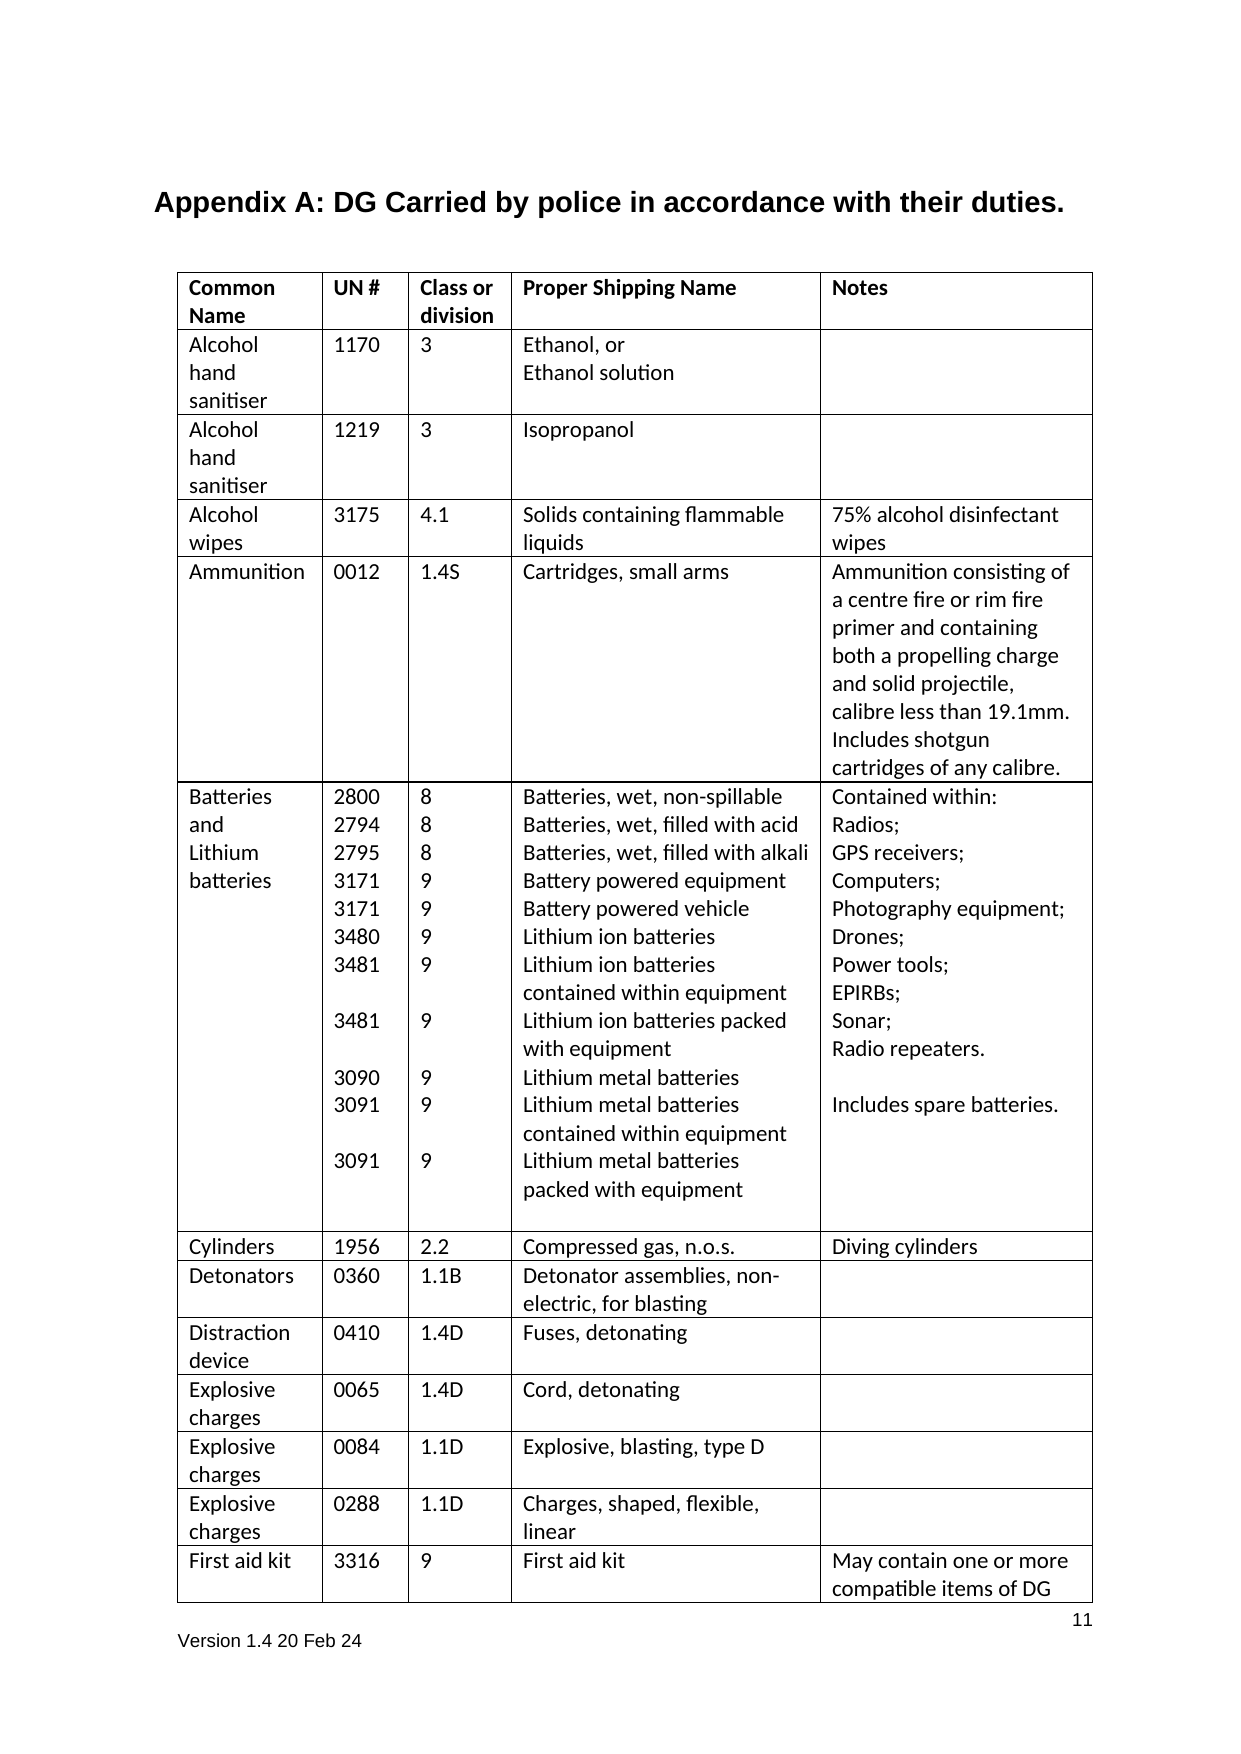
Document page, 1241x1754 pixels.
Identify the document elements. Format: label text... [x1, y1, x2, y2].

table_cell 75% alcohol disinfectant wipes [821, 500, 1092, 556]
table_cell [821, 1318, 1092, 1374]
table_cell 1170 [323, 330, 408, 414]
table_cell Solids containing flammable liquids [512, 500, 820, 556]
table_cell First aid kit [178, 1546, 322, 1602]
table_cell Alcohol hand sanitiser [178, 330, 322, 414]
table_cell Ethanol, or Ethanol solution [512, 330, 820, 414]
table_cell Cylinders [178, 1232, 322, 1260]
table_cell 3 [409, 415, 511, 499]
table_cell 1.1B [409, 1261, 511, 1317]
table_cell 0360 [323, 1261, 408, 1317]
table_cell 3 [409, 330, 511, 414]
table_cell [821, 1375, 1092, 1431]
table_cell Alcohol wipes [178, 500, 322, 556]
table_cell 2.2 [409, 1232, 511, 1260]
table_cell Ammunition [178, 557, 322, 781]
table_cell [821, 1489, 1092, 1545]
table_cell [821, 1432, 1092, 1488]
table_cell 1.4D [409, 1318, 511, 1374]
table_cell [821, 330, 1092, 414]
text Appendix A: DG Carried by police in accordance with their duties. [153, 185, 1092, 219]
table_cell 1956 [323, 1232, 408, 1260]
table_cell Detonators [178, 1261, 322, 1317]
table_cell 8 8 8 9 9 9 9 9 9 9 9 [409, 783, 511, 1231]
table_header Proper Shipping Name [512, 273, 820, 329]
table_cell Ammunition consisting of a centre fire or rim fire primer and containing both a propelling charge and solid projectile, calibre less than 19.1mm. Includes shotgun cartridges of any calibre. [821, 557, 1092, 781]
table_cell 4.1 [409, 500, 511, 556]
table_header Common Name [178, 273, 322, 329]
table_cell Explosive, blasting, type D [512, 1432, 820, 1488]
table_cell First aid kit [512, 1546, 820, 1602]
table_cell 9 [409, 1546, 511, 1602]
table_cell Contained within: Radios; GPS receivers; Computers; Photography equipment; Drones; Power tools; EPIRBs; Sonar; Radio repeaters. Includes spare batteries. [821, 783, 1092, 1231]
table_cell 2800 2794 2795 3171 3171 3480 3481 3481 3090 3091 3091 [323, 783, 408, 1231]
table_cell Explosive charges [178, 1375, 322, 1431]
table_cell Batteries, wet, non-spillable Batteries, wet, filled with acid Batteries, wet, filled with alkali Battery powered equipment Battery powered vehicle Lithium ion batteries Lithium ion batteries contained within equipment Lithium ion batteries packed with equipment Lithium metal batteries Lithium metal batteries contained within equipment Lithium metal batteries packed with equipment [512, 783, 820, 1231]
table_cell Diving cylinders [821, 1232, 1092, 1260]
table_cell Distraction device [178, 1318, 322, 1374]
table_cell 0288 [323, 1489, 408, 1545]
table_cell 3175 [323, 500, 408, 556]
table_cell 1.4S [409, 557, 511, 781]
table_cell Cartridges, small arms [512, 557, 820, 781]
table_cell 0065 [323, 1375, 408, 1431]
table_cell Detonator assemblies, non-electric, for blasting [512, 1261, 820, 1317]
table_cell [821, 1546, 1092, 1602]
table_cell Cord, detonating [512, 1375, 820, 1431]
table_cell 3316 [323, 1546, 408, 1602]
table_header Notes [821, 273, 1092, 329]
table_cell 1.1D [409, 1489, 511, 1545]
table_cell Batteries and Lithium batteries [178, 783, 322, 1231]
table_cell [821, 415, 1092, 499]
table_cell Explosive charges [178, 1432, 322, 1488]
table_cell [821, 1261, 1092, 1317]
table_cell Isopropanol [512, 415, 820, 499]
table_cell Fuses, detonating [512, 1318, 820, 1374]
table_cell Alcohol hand sanitiser [178, 415, 322, 499]
table_cell 1.1D [409, 1432, 511, 1488]
table_cell 0410 [323, 1318, 408, 1374]
table_cell 0084 [323, 1432, 408, 1488]
table_cell Charges, shaped, flexible, linear [512, 1489, 820, 1545]
table_cell Compressed gas, n.o.s. [512, 1232, 820, 1260]
table_cell Explosive charges [178, 1489, 322, 1545]
table_cell 1.4D [409, 1375, 511, 1431]
table_cell 0012 [323, 557, 408, 781]
table_cell 1219 [323, 415, 408, 499]
table_header UN # [323, 273, 408, 329]
table_header Class or division [409, 273, 511, 329]
